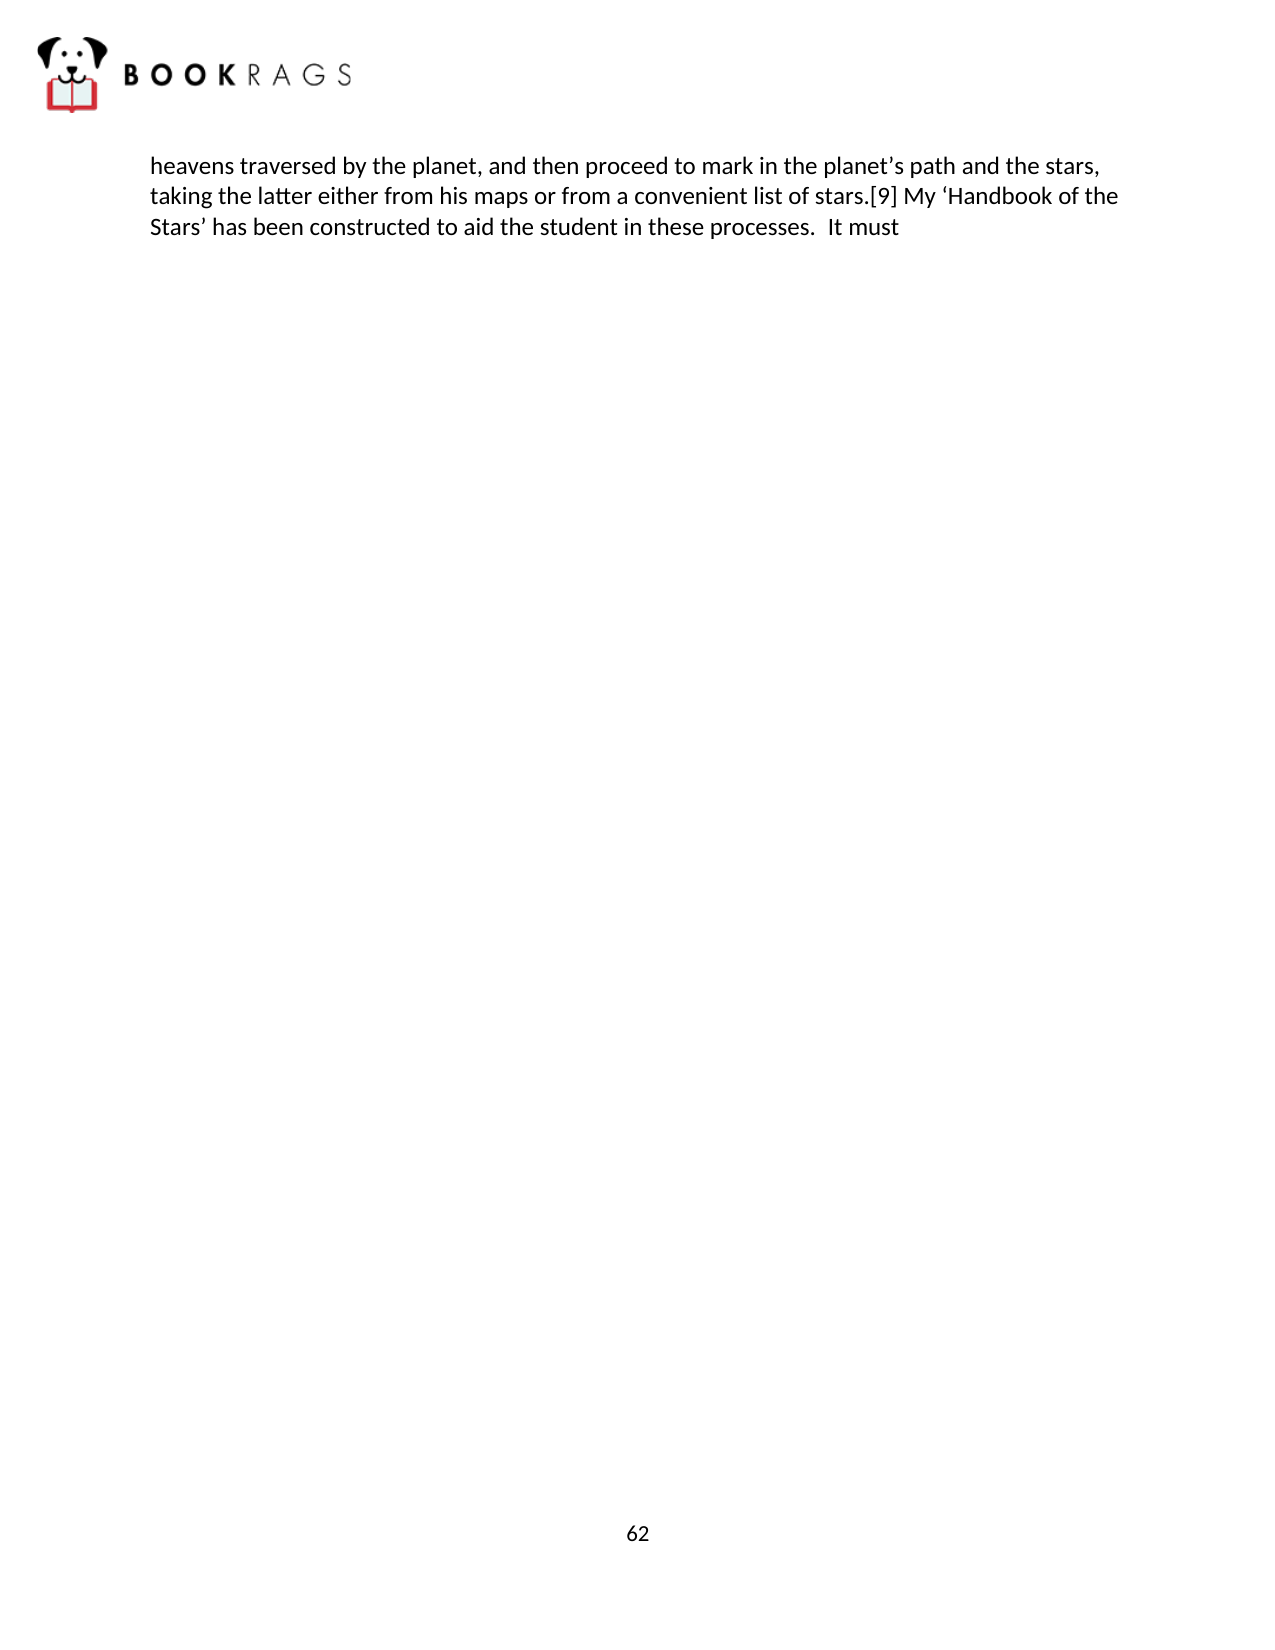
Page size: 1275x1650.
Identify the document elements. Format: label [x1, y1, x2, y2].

picture [37, 37, 351, 113]
text [150, 150, 1125, 242]
